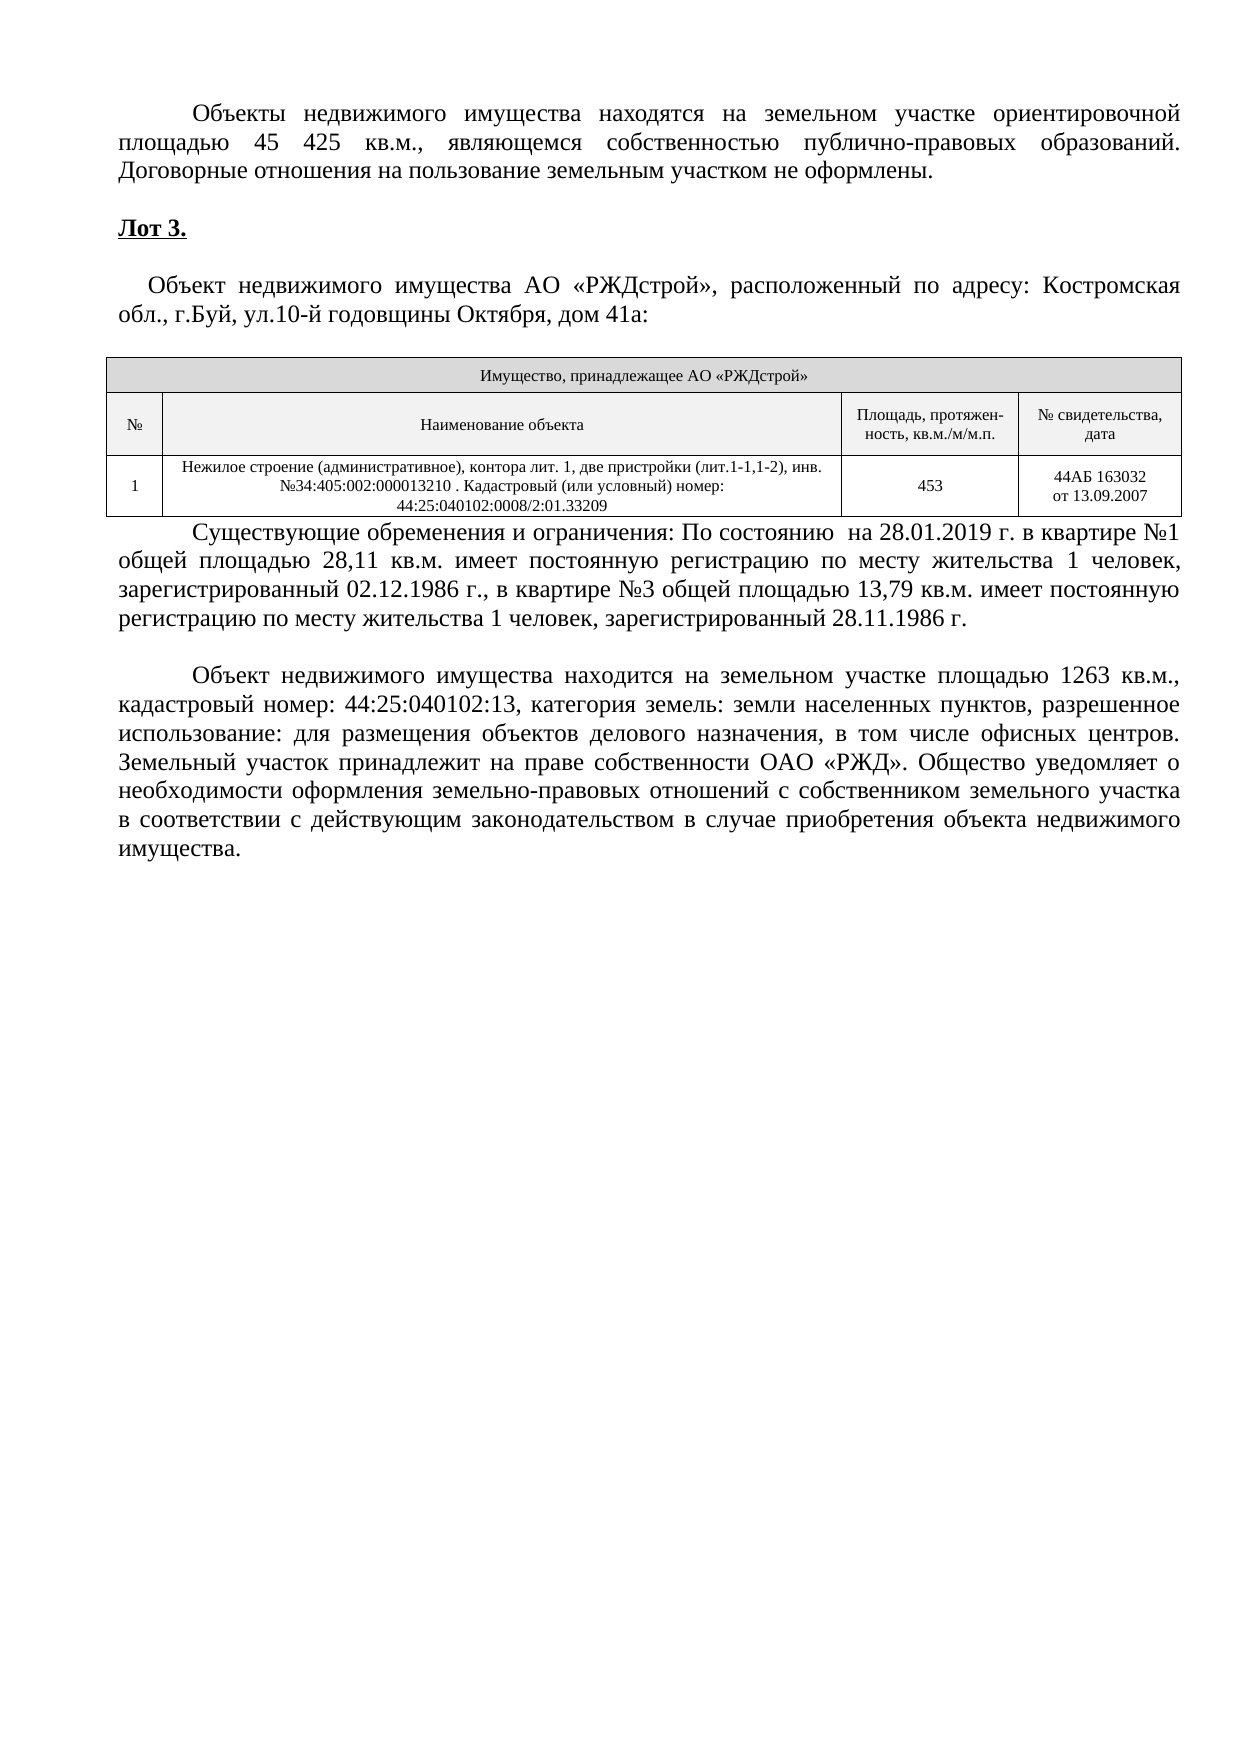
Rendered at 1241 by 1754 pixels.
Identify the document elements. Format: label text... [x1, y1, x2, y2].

table_header Имущество, принадлежащее АО «РЖДстрой» [107, 358, 1181, 392]
table_cell Наименование объекта [163, 393, 841, 455]
text Существующие обременения и ограничения: По состоянию на 28.01.2019 г. в квартире №1 общей площадью 28,11 кв.м. имеет постоянную регистрацию по месту жительства 1 человек, зарегистрированный 02.12.1986 г., в квартире №3 общей площадью 13,79 кв.м. имеет постоянную регистрацию по месту жительства 1 человек, зарегистрированный 28.11.1986 г. [118, 517, 1181, 632]
table_cell Площадь, протяжен-ность, кв.м./м/м.п. [842, 393, 1018, 455]
table_cell 44АБ 163032 от 13.09.2007 [1019, 456, 1181, 516]
text Лот 3. [59, 213, 1181, 242]
text Объект недвижимого имущества находится на земельном участке площадью 1263 кв.м., кадастровый номер: 44:25:040102:13, категория земель: земли населенных пунктов, разрешенное использование: для размещения объектов делового назначения, в том числе офисных центров. Земельный участок принадлежит на праве собственности ОАО «РЖД». Общество уведомляет о необходимости оформления земельно-правовых отношений с собственником земельного участка в соответствии с действующим законодательством в случае приобретения объекта недвижимого имущества. [118, 661, 1181, 862]
table_cell 453 [842, 456, 1018, 516]
text Объект недвижимого имущества АО «РЖДстрой», расположенный по адресу: Костромская обл., г.Буй, ул.10-й годовщины Октября, дом 41а: [118, 270, 1181, 328]
table_cell № свидетельства, дата [1019, 393, 1181, 455]
table_cell № [107, 393, 162, 455]
text Объекты недвижимого имущества находятся на земельном участке ориентировочной площадью 45 425 кв.м., являющемся собственностью публично-правовых образований. Договорные отношения на пользование земельным участком не оформлены. [118, 98, 1181, 184]
table_cell 1 [107, 456, 162, 516]
table_cell Нежилое строение (административное), контора лит. 1, две пристройки (лит.1-1,1-2), инв. №34:405:002:000013210 . Кадастровый (или условный) номер: 44:25:040102:0008/2:01.33209 [163, 456, 841, 516]
